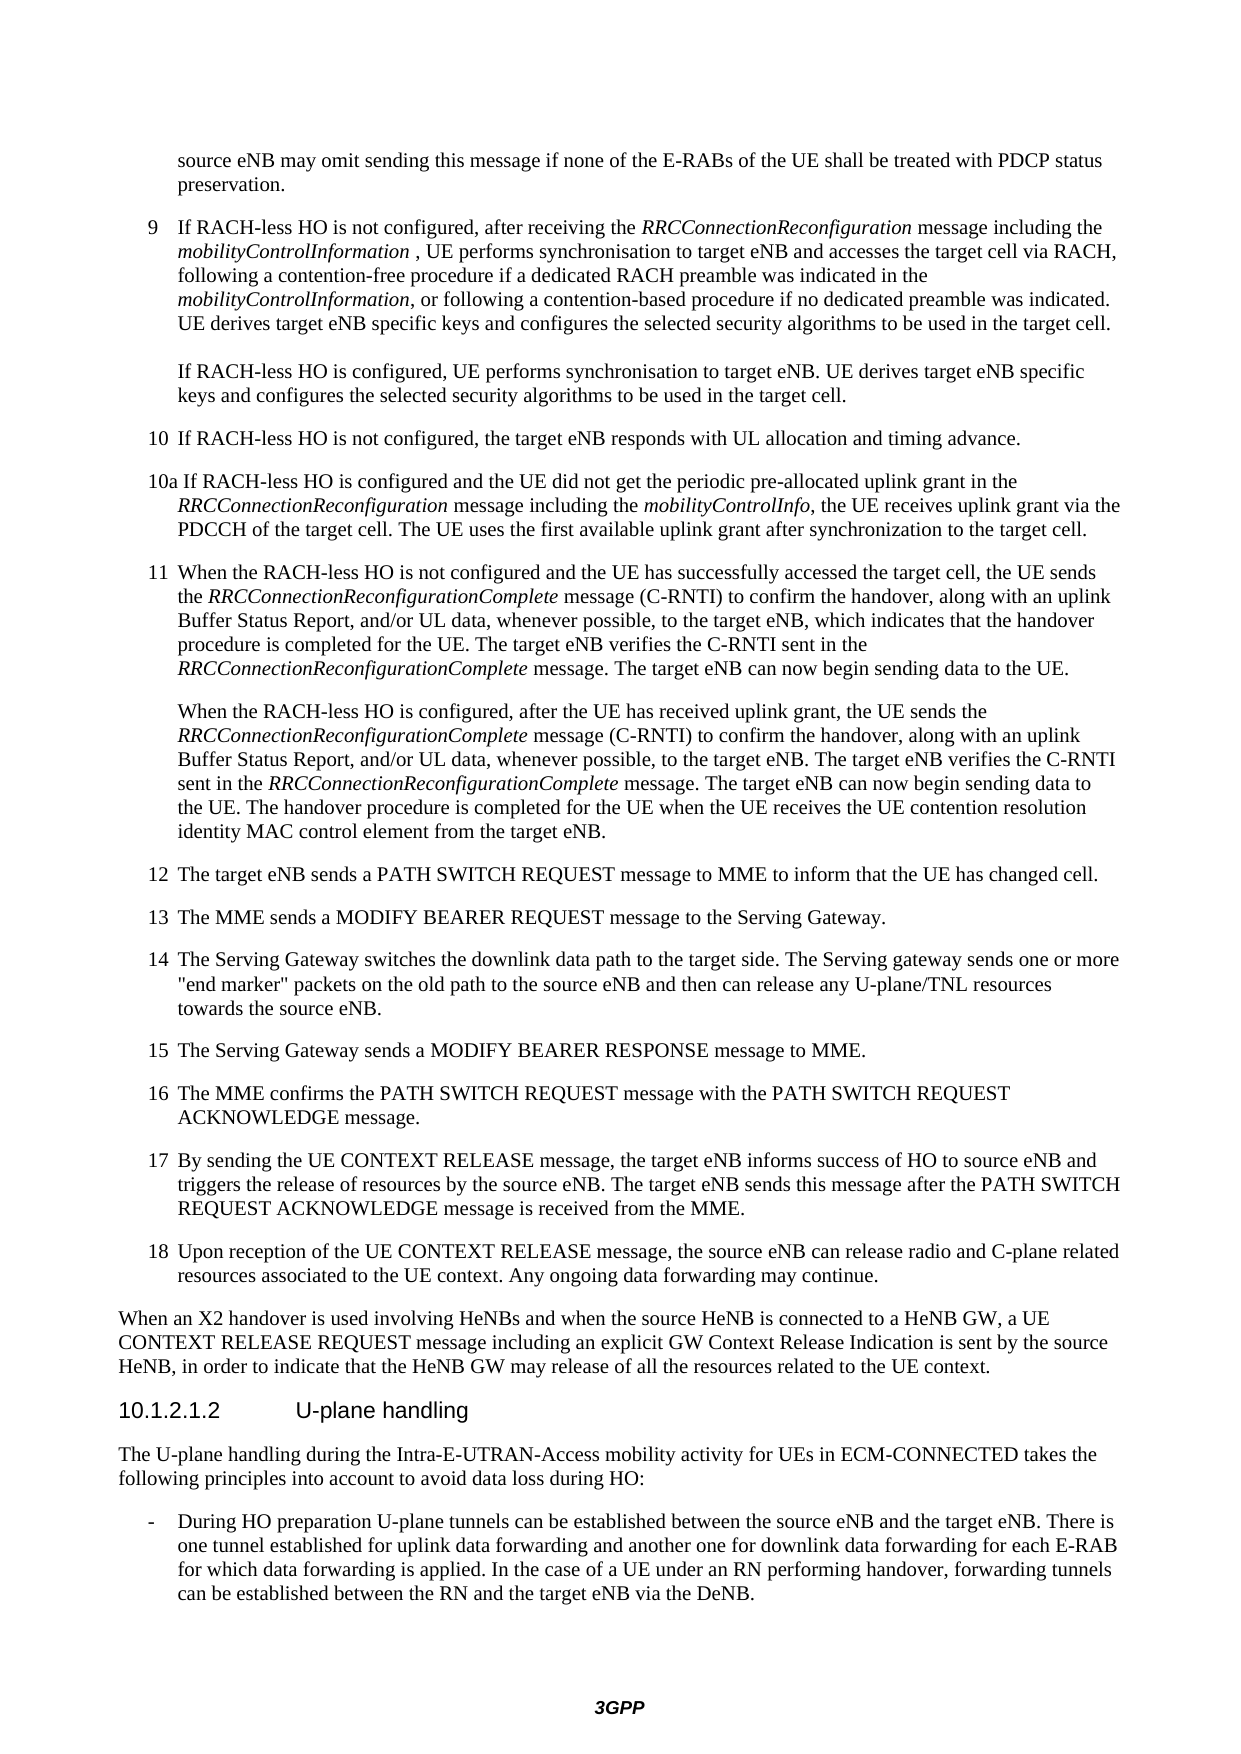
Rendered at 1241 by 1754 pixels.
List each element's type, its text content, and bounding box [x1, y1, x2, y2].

text 14 The Serving Gateway switches the downlink data path to the target side. The Serving gateway sends one or more "end marker" packets on the old path to the source eNB and then can release any U-plane/TNL resources towards the source eNB. [148, 947, 1122, 1019]
text 12 The target eNB sends a PATH SWITCH REQUEST message to MME to inform that the UE has changed cell. [148, 862, 1122, 886]
text When an X2 handover is used involving HeNBs and when the source HeNB is connected to a HeNB GW, a UE CONTEXT RELEASE REQUEST message including an explicit GW Context Release Indication is sent by the source HeNB, in order to indicate that the HeNB GW may release of all the resources related to the UE context. [118, 1306, 1122, 1378]
text 13 The MME sends a MODIFY BEARER REQUEST message to the Serving Gateway. [148, 904, 1122, 929]
text When the RACH-less HO is configured, after the UE has received uplink grant, the UE sends the RRCConnectionReconfigurationComplete message (C-RNTI) to confirm the handover, along with an uplink Buffer Status Report, and/or UL data, whenever possible, to the target eNB. The target eNB verifies the C-RNTI sent in the RRCConnectionReconfigurationComplete message. The target eNB can now begin sending data to the UE. The handover procedure is completed for the UE when the UE receives the UE contention resolution identity MAC control element from the target eNB. [148, 699, 1122, 843]
text 11 When the RACH-less HO is not configured and the UE has successfully accessed the target cell, the UE sends the RRCConnectionReconfigurationComplete message (C-RNTI) to confirm the handover, along with an uplink Buffer Status Report, and/or UL data, whenever possible, to the target eNB, which indicates that the handover procedure is completed for the UE. The target eNB verifies the C-RNTI sent in the RRCConnectionReconfigurationComplete message. The target eNB can now begin sending data to the UE. [148, 559, 1122, 680]
text 9 If RACH-less HO is not configured, after receiving the RRCConnectionReconfiguration message including the mobilityControlInformation , UE performs synchronisation to target eNB and accesses the target cell via RACH, following a contention-free procedure if a dedicated RACH preamble was indicated in the mobilityControlInformation, or following a contention-based procedure if no dedicated preamble was indicated. UE derives target eNB specific keys and configures the selected security algorithms to be used in the target cell. If RACH-less HO is configured, UE performs synchronisation to target eNB. UE derives target eNB specific keys and configures the selected security algorithms to be used in the target cell. [148, 214, 1122, 407]
text The U-plane handling during the Intra-E-UTRAN-Access mobility activity for UEs in ECM-CONNECTED takes the following principles into account to avoid data loss during HO: [118, 1442, 1122, 1490]
text - During HO preparation U-plane tunnels can be established between the source eNB and the target eNB. There is one tunnel established for uplink data forwarding and another one for downlink data forwarding for each E-RAB for which data forwarding is applied. In the case of a UE under an RN performing handover, forwarding tunnels can be established between the RN and the target eNB via the DeNB. [148, 1509, 1122, 1605]
text 15 The Serving Gateway sends a MODIFY BEARER RESPONSE message to MME. [148, 1038, 1122, 1062]
text 10 If RACH-less HO is not configured, the target eNB responds with UL allocation and timing advance. [148, 426, 1122, 450]
subtitle 10.1.2.1.2 U-plane handling [118, 1397, 1122, 1423]
text 10a If RACH-less HO is configured and the UE did not get the periodic pre-allocated uplink grant in the RRCConnectionReconfiguration message including the mobilityControlInfo, the UE receives uplink grant via the PDCCH of the target cell. The UE uses the first available uplink grant after synchronization to the target cell. [148, 469, 1122, 541]
text 16 The MME confirms the PATH SWITCH REQUEST message with the PATH SWITCH REQUEST ACKNOWLEDGE message. [148, 1081, 1122, 1129]
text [148, 148, 1122, 196]
text 17 By sending the UE CONTEXT RELEASE message, the target eNB informs success of HO to source eNB and triggers the release of resources by the source eNB. The target eNB sends this message after the PATH SWITCH REQUEST ACKNOWLEDGE message is received from the MME. [148, 1148, 1122, 1220]
text 18 Upon reception of the UE CONTEXT RELEASE message, the source eNB can release radio and C-plane related resources associated to the UE context. Any ongoing data forwarding may continue. [148, 1239, 1122, 1287]
